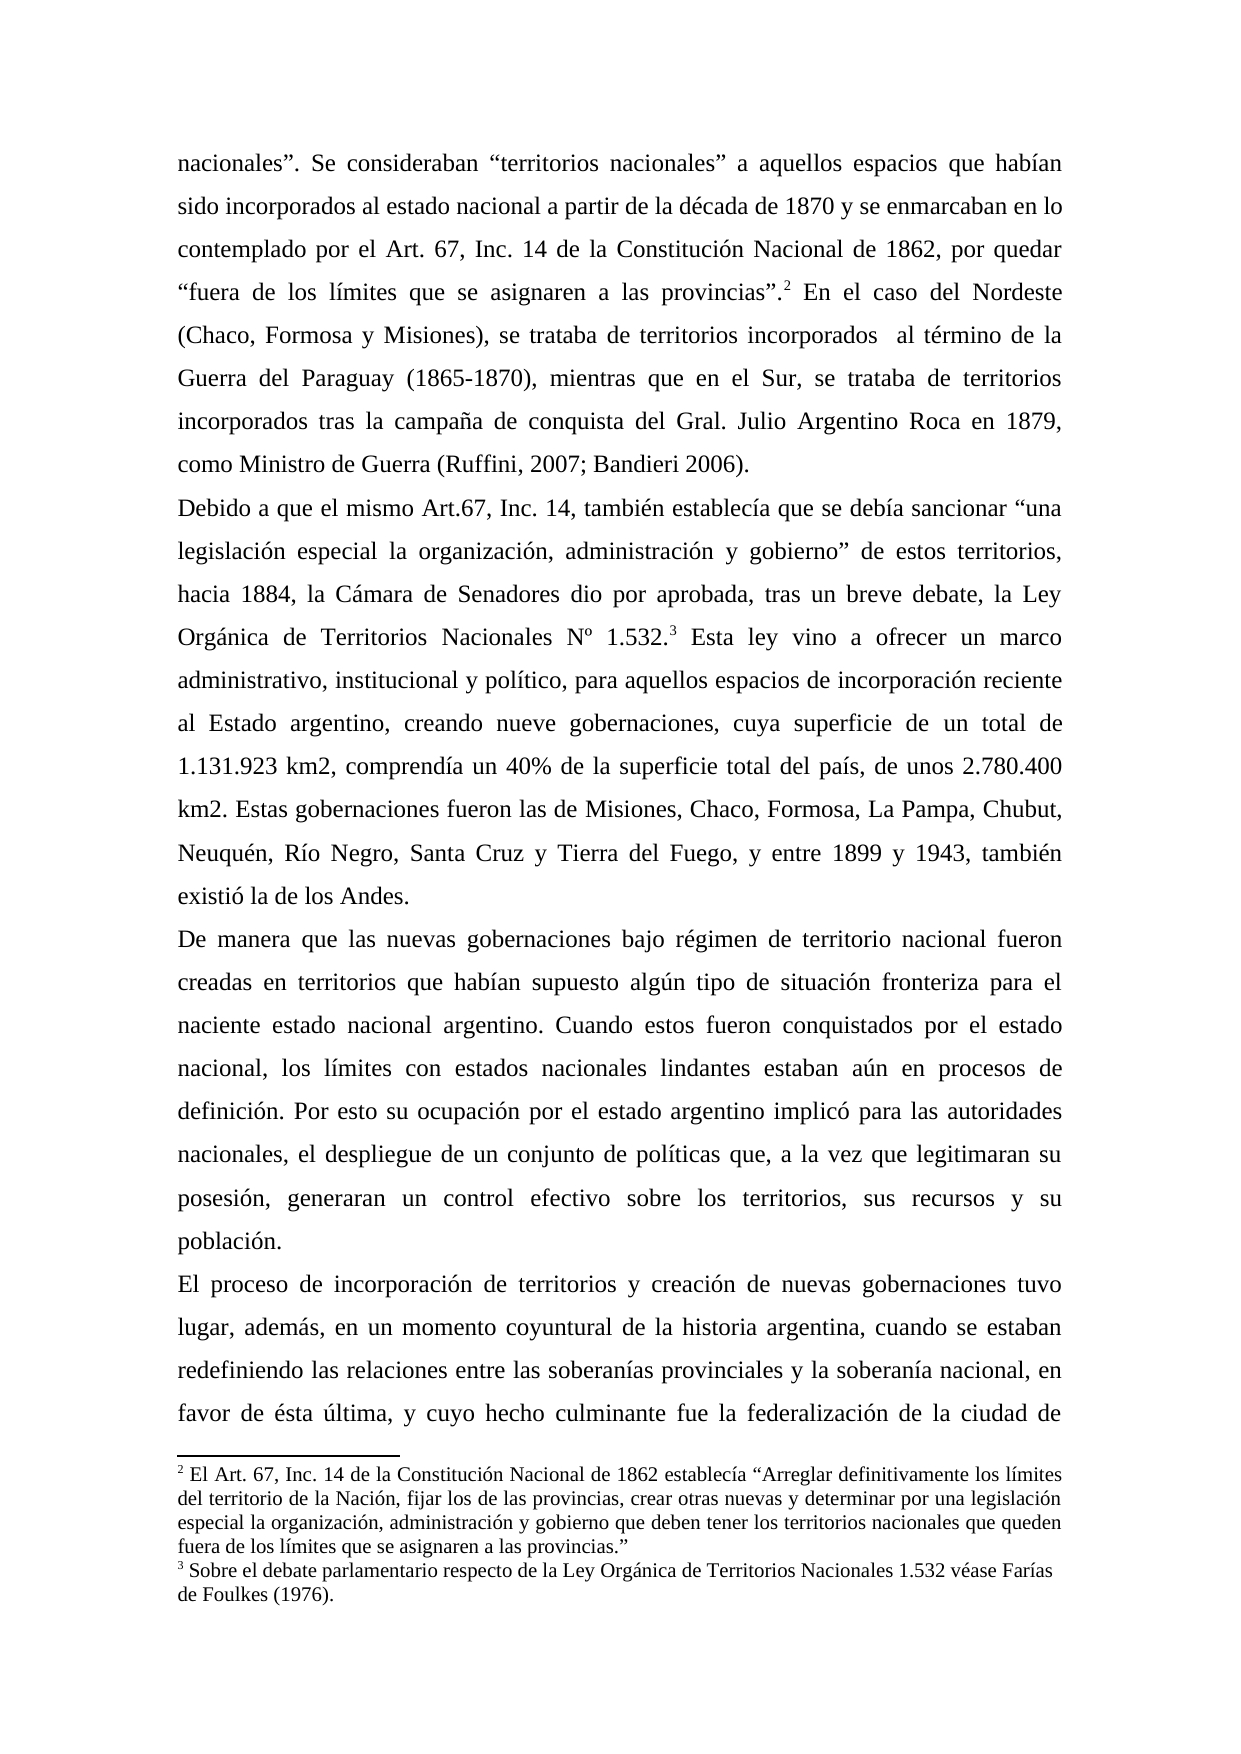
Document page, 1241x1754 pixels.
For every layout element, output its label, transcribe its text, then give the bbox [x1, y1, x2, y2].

text Debido a que el mismo Art.67, Inc. 14, también establecía que se debía sancionar “una legislación especial la organización, administración y gobierno” de estos territorios, hacia 1884, la Cámara de Senadores dio por aprobada, tras un breve debate, la Ley Orgánica de Territorios Nacionales Nº 1.532. Esta ley vino a ofrecer un marco administrativo, institucional y político, para aquellos espacios de incorporación reciente al Estado argentino, creando nueve gobernaciones, cuya superficie de un total de 1.131.923 km2, comprendía un 40% de la superficie total del país, de unos 2.780.400 km2. Estas gobernaciones fueron las de Misiones, Chaco, Formosa, La Pampa, Chubut, Neuquén, Río Negro, Santa Cruz y Tierra del Fuego, y entre 1899 y 1943, también existió la de los Andes. [177, 780, 1063, 909]
text Debido a que el mismo Art.67, Inc. 14, también establecía que se debía sancionar “una legislación especial la organización, administración y gobierno” de estos territorios, hacia 1884, la Cámara de Senadores dio por aprobada, tras un breve debate, la Ley Orgánica de Territorios Nacionales Nº 1.532. Esta ley vino a ofrecer un marco administrativo, institucional y político, para aquellos espacios de incorporación reciente al Estado argentino, creando nueve gobernaciones, cuya superficie de un total de 1.131.923 km2, comprendía un 40% de la superficie total del país, de unos 2.780.400 km2. Estas gobernaciones fueron las de Misiones, Chaco, Formosa, La Pampa, Chubut, Neuquén, Río Negro, Santa Cruz y Tierra del Fuego, y entre 1899 y 1943, también existió la de los Andes. [177, 493, 1063, 751]
text De manera que las nuevas gobernaciones bajo régimen de territorio nacional fueron creadas en territorios que habían supuesto algún tipo de situación fronteriza para el naciente estado nacional argentino. Cuando estos fueron conquistados por el estado nacional, los límites con estados nacionales lindantes estaban aún en procesos de definición. Por esto su ocupación por el estado argentino implicó para las autoridades nacionales, el despliegue de un conjunto de políticas que, a la vez que legitimaran su posesión, generaran un control efectivo sobre los territorios, sus recursos y su población. [177, 924, 1063, 1254]
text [177, 148, 1063, 478]
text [177, 1269, 1063, 1427]
